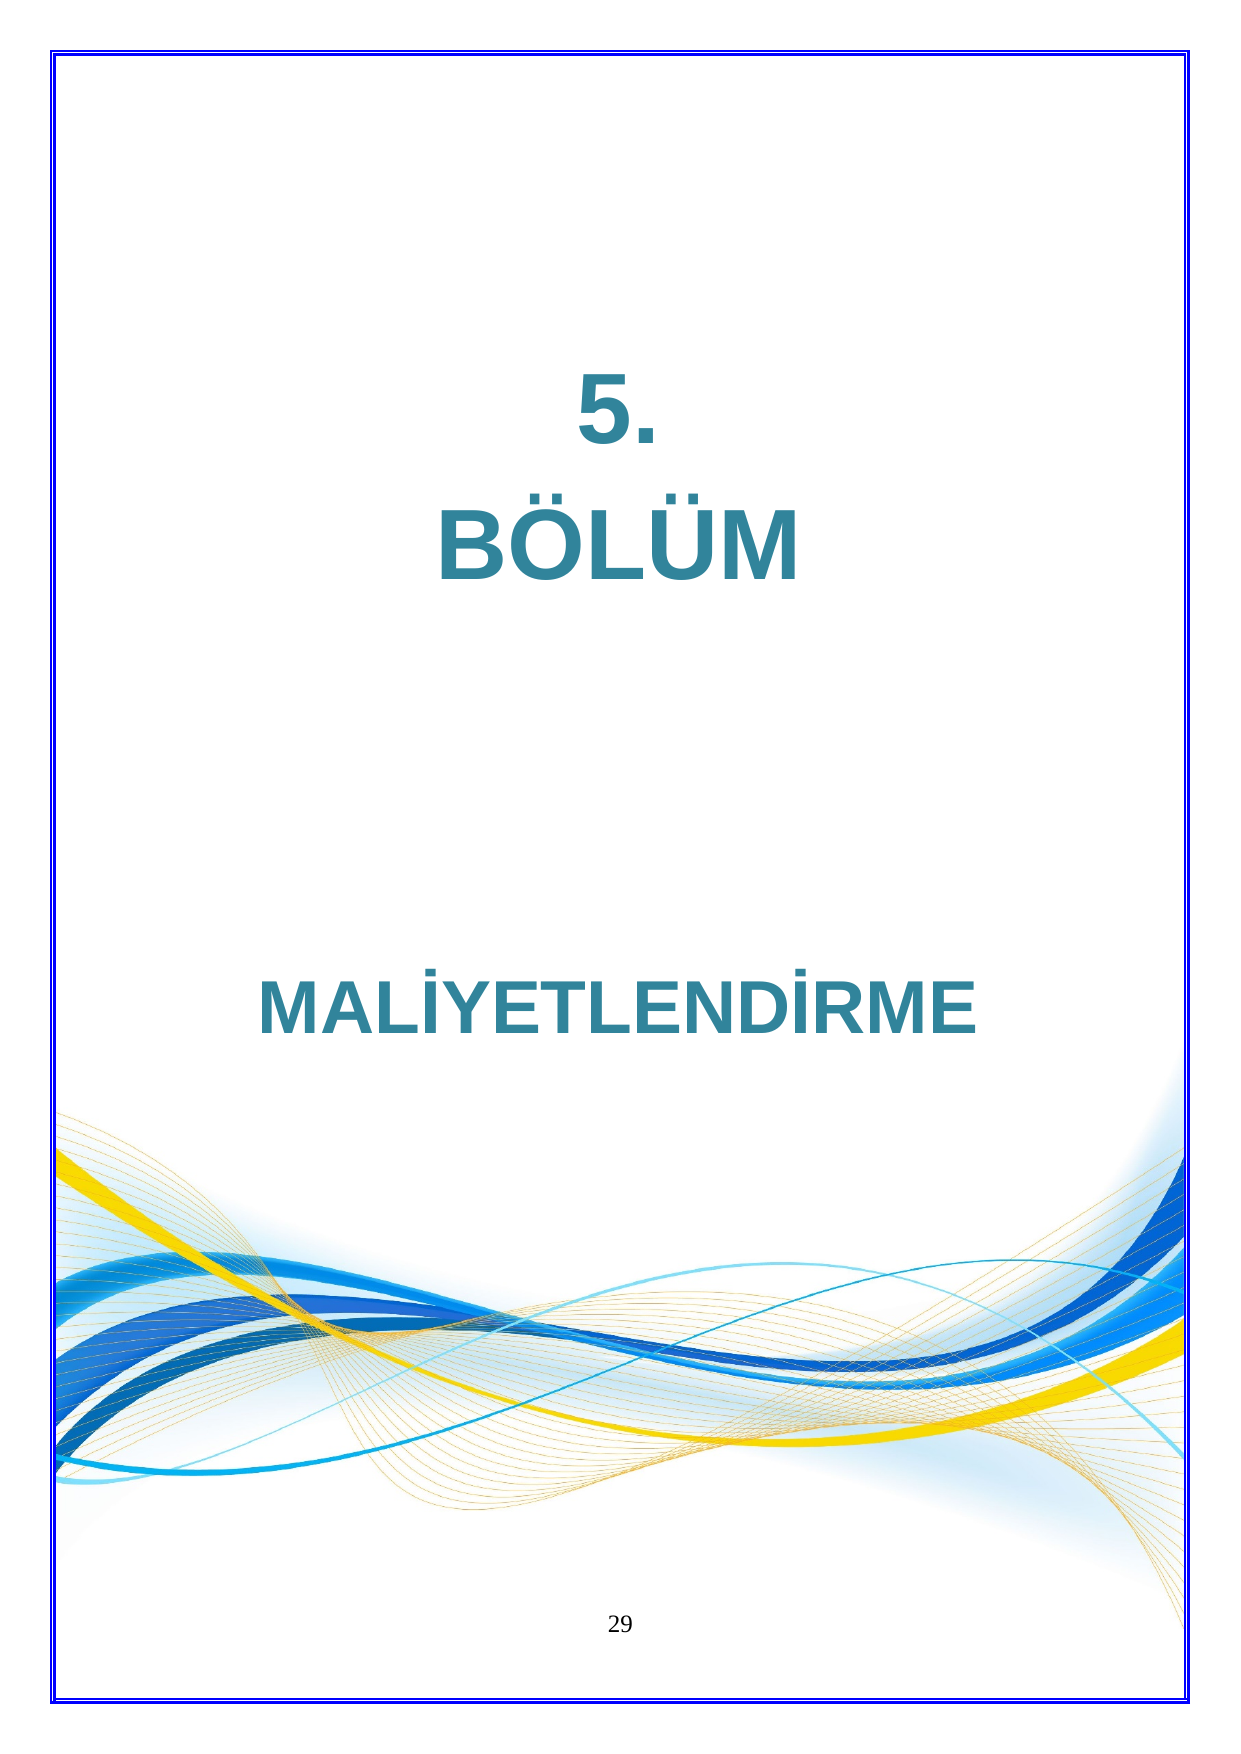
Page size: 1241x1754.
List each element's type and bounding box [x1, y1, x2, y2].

picture [56, 1042, 1184, 1629]
picture [623, 1617, 629, 1624]
